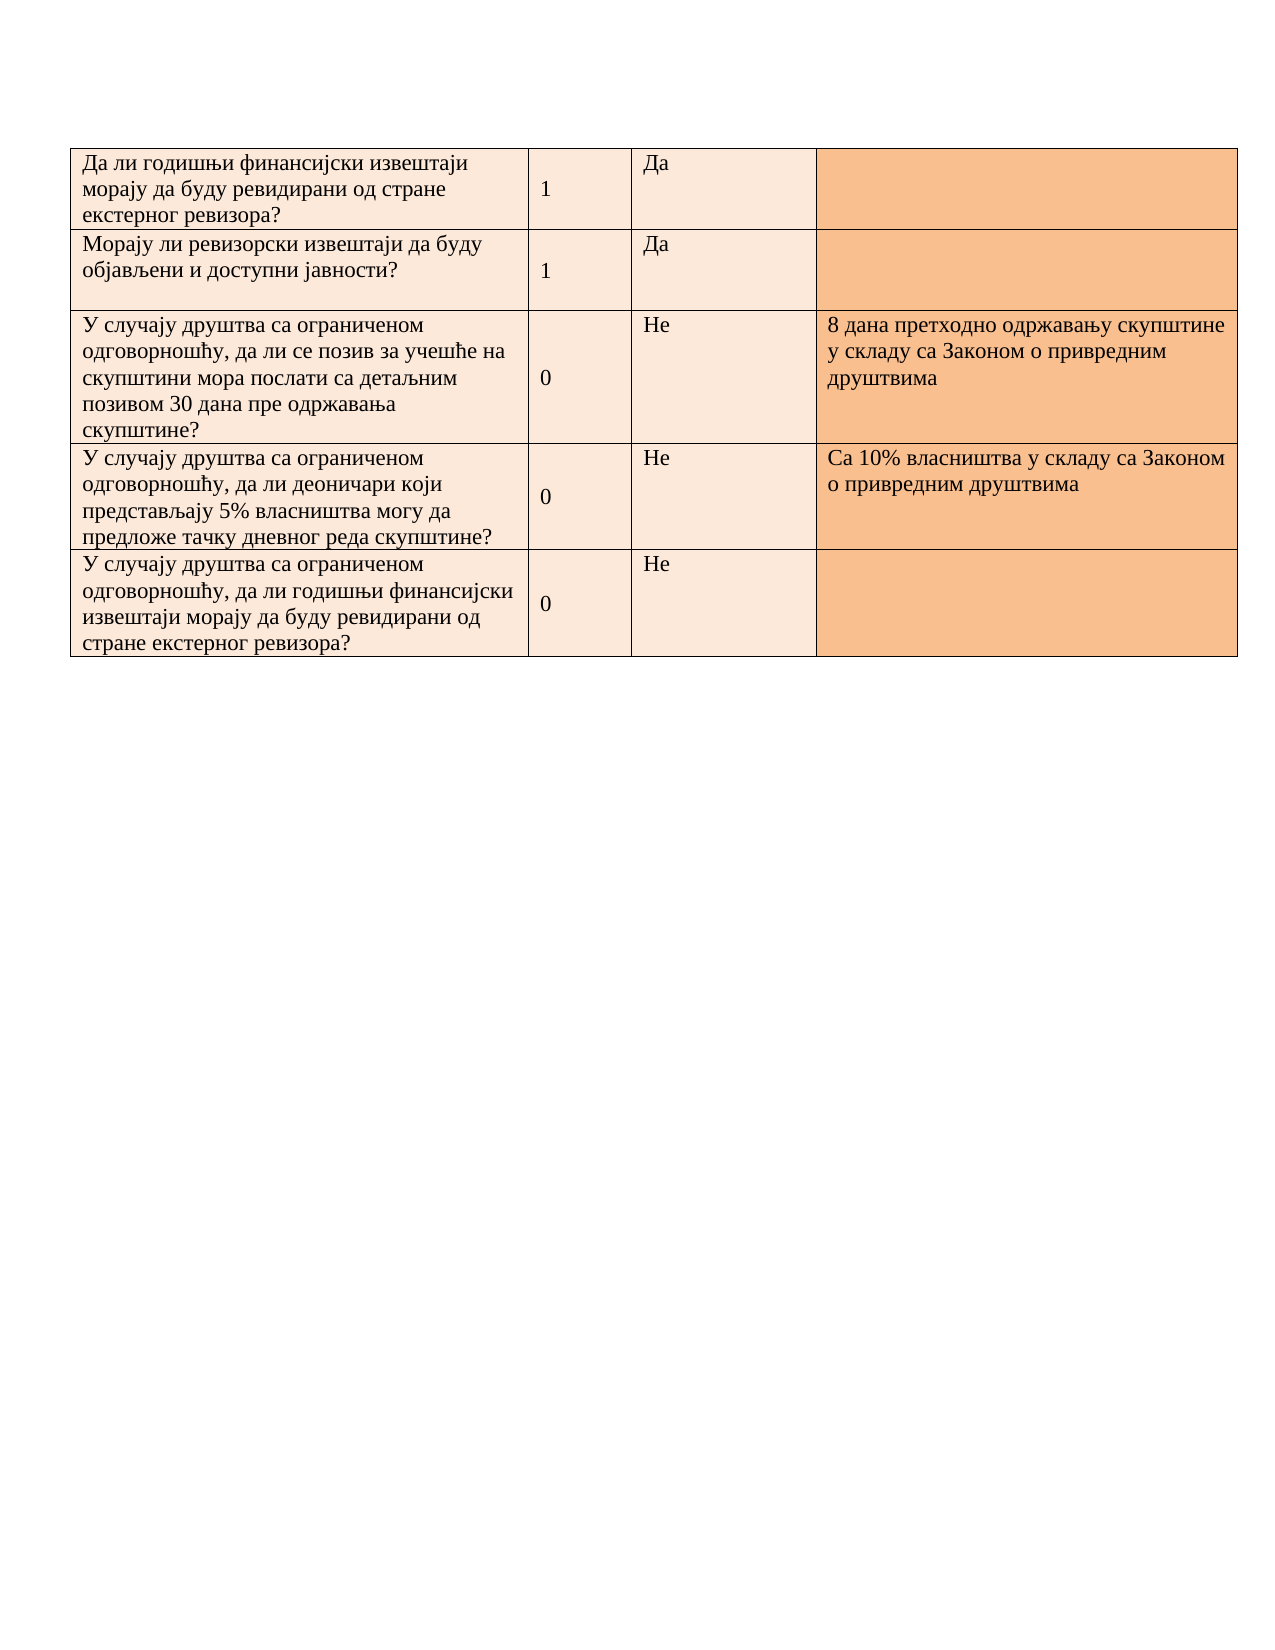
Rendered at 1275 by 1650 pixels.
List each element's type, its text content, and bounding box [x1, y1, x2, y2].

table_cell 0 [529, 311, 631, 443]
table_cell У случају друштва са ограниченом одговорношћу, да ли годишњи финансијски извештаји морају да буду ревидирани од стране екстерног ревизора? [71, 550, 528, 656]
table_cell Да [632, 149, 816, 229]
table_cell [817, 230, 1237, 310]
table_cell У случају друштва са ограниченом одговорношћу, да ли деоничари који представљају 5% власништва могу да предложе тачку дневног реда скупштине? [71, 444, 528, 549]
table_cell 0 [529, 444, 631, 549]
table_cell Да [632, 230, 816, 310]
table_cell Не [632, 444, 816, 549]
table_cell [817, 149, 1237, 229]
table_cell Не [632, 550, 816, 656]
table_cell 8 дана претходно одржавању скупштине у складу са Законом о привредним друштвима [817, 311, 1237, 443]
table_cell [817, 550, 1237, 656]
table_cell У случају друштва са ограниченом одговорношћу, да ли се позив за учешће на скупштини мора послати са детаљним позивом 30 дана пре одржавања скупштине? [71, 311, 528, 443]
table_cell Да ли годишњи финансијски извештаји морају да буду ревидирани од стране екстерног ревизора? [71, 149, 528, 229]
table_cell Са 10% власништва у складу са Законом о привредним друштвима [817, 444, 1237, 549]
table_cell 0 [529, 550, 631, 656]
table_cell 1 [529, 230, 631, 310]
table_cell Не [632, 311, 816, 443]
table_cell Морају ли ревизорски извештаји да буду објављени и доступни јавности? [71, 230, 528, 310]
table_cell 1 [529, 149, 631, 229]
